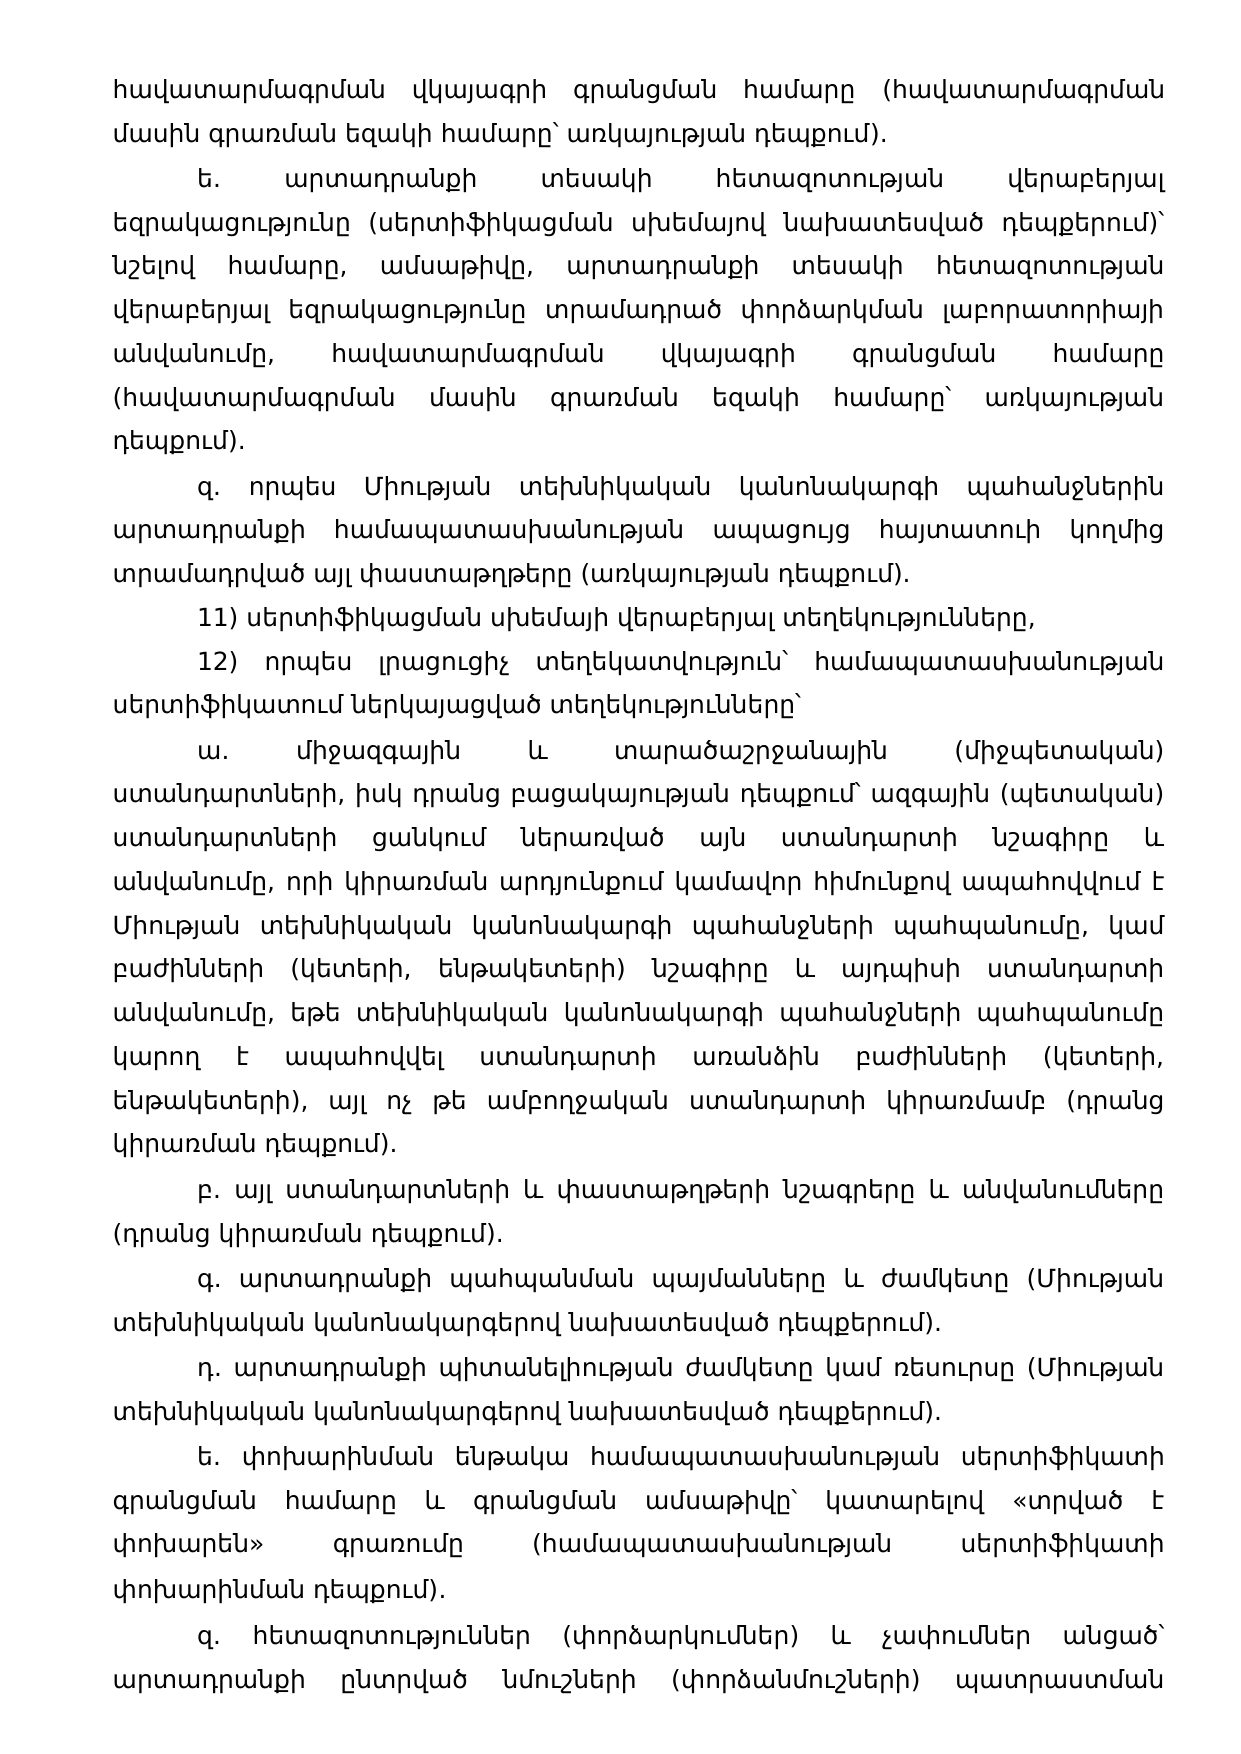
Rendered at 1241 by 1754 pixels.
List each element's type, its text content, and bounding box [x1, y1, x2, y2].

text ե․ փոխարինման ենթակա համապատասխանության սերտիֆիկատի գրանցման համարը և գրանցման ամսաթիվը՝ կատարելով «տրված է փոխարեն» գրառումը (համապատասխանության սերտիֆիկատի փոխարինման դեպքում)․ [112, 1441, 1165, 1604]
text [112, 1620, 1165, 1694]
text 12) որպես լրացուցիչ տեղեկատվություն՝ համապատասխանության սերտիֆիկատում ներկայացված տեղեկությունները՝ [112, 647, 1165, 720]
text բ․ այլ ստանդարտների և փաստաթղթերի նշագրերը և անվանումները (դրանց կիրառման դեպքում). [112, 1173, 1165, 1248]
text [112, 75, 1165, 148]
text գ․ արտադրանքի պահպանման պայմանները և ժամկետը (Միության տեխնիկական կանոնակարգերով նախատեսված դեպքերում). [112, 1262, 1165, 1337]
text զ․ որպես Միության տեխնիկական կանոնակարգի պահանջներին արտադրանքի համապատասխանության ապացույց հայտատուի կողմից տրամադրված այլ փաստաթղթերը (առկայության դեպքում). [112, 470, 1165, 588]
text դ․ արտադրանքի պիտանելիության ժամկետը կամ ռեսուրսը (Միության տեխնիկական կանոնակարգերով նախատեսված դեպքերում). [112, 1352, 1165, 1426]
text ա․ միջազգային և տարածաշրջանային (միջպետական) ստանդարտների, իսկ դրանց բացակայության դեպքում՝ ազգային (պետական) ստանդարտների ցանկում ներառված այն ստանդարտի նշագիրը և անվանումը, որի կիրառման արդյունքում կամավոր հիմունքով ապահովվում է Միության տեխնիկական կանոնակարգի պահանջների պահպանումը, կամ բաժինների (կետերի, ենթակետերի) նշագիրը և այդպիսի ստանդարտի անվանումը, եթե տեխնիկական կանոնակարգի պահանջների պահպանումը կարող է ապահովվել ստանդարտի առանձին բաժինների (կետերի, ենթակետերի), այլ ոչ թե ամբողջական ստանդարտի կիրառմամբ (դրանց կիրառման դեպքում). [112, 734, 1165, 1159]
text 11) սերտիֆիկացման սխեմայի վերաբերյալ տեղեկությունները, [112, 603, 1165, 632]
text ե․ արտադրանքի տեսակի հետազոտության վերաբերյալ եզրակացությունը (սերտիֆիկացման սխեմայով նախատեսված դեպքերում)՝ նշելով համարը, ամսաթիվը, արտադրանքի տեսակի հետազոտության վերաբերյալ եզրակացությունը տրամադրած փորձարկման լաբորատորիայի անվանումը, հավատարմագրման վկայագրի գրանցման համարը (հավատարմագրման մասին գրառման եզակի համարը՝ առկայության դեպքում). [112, 162, 1165, 456]
